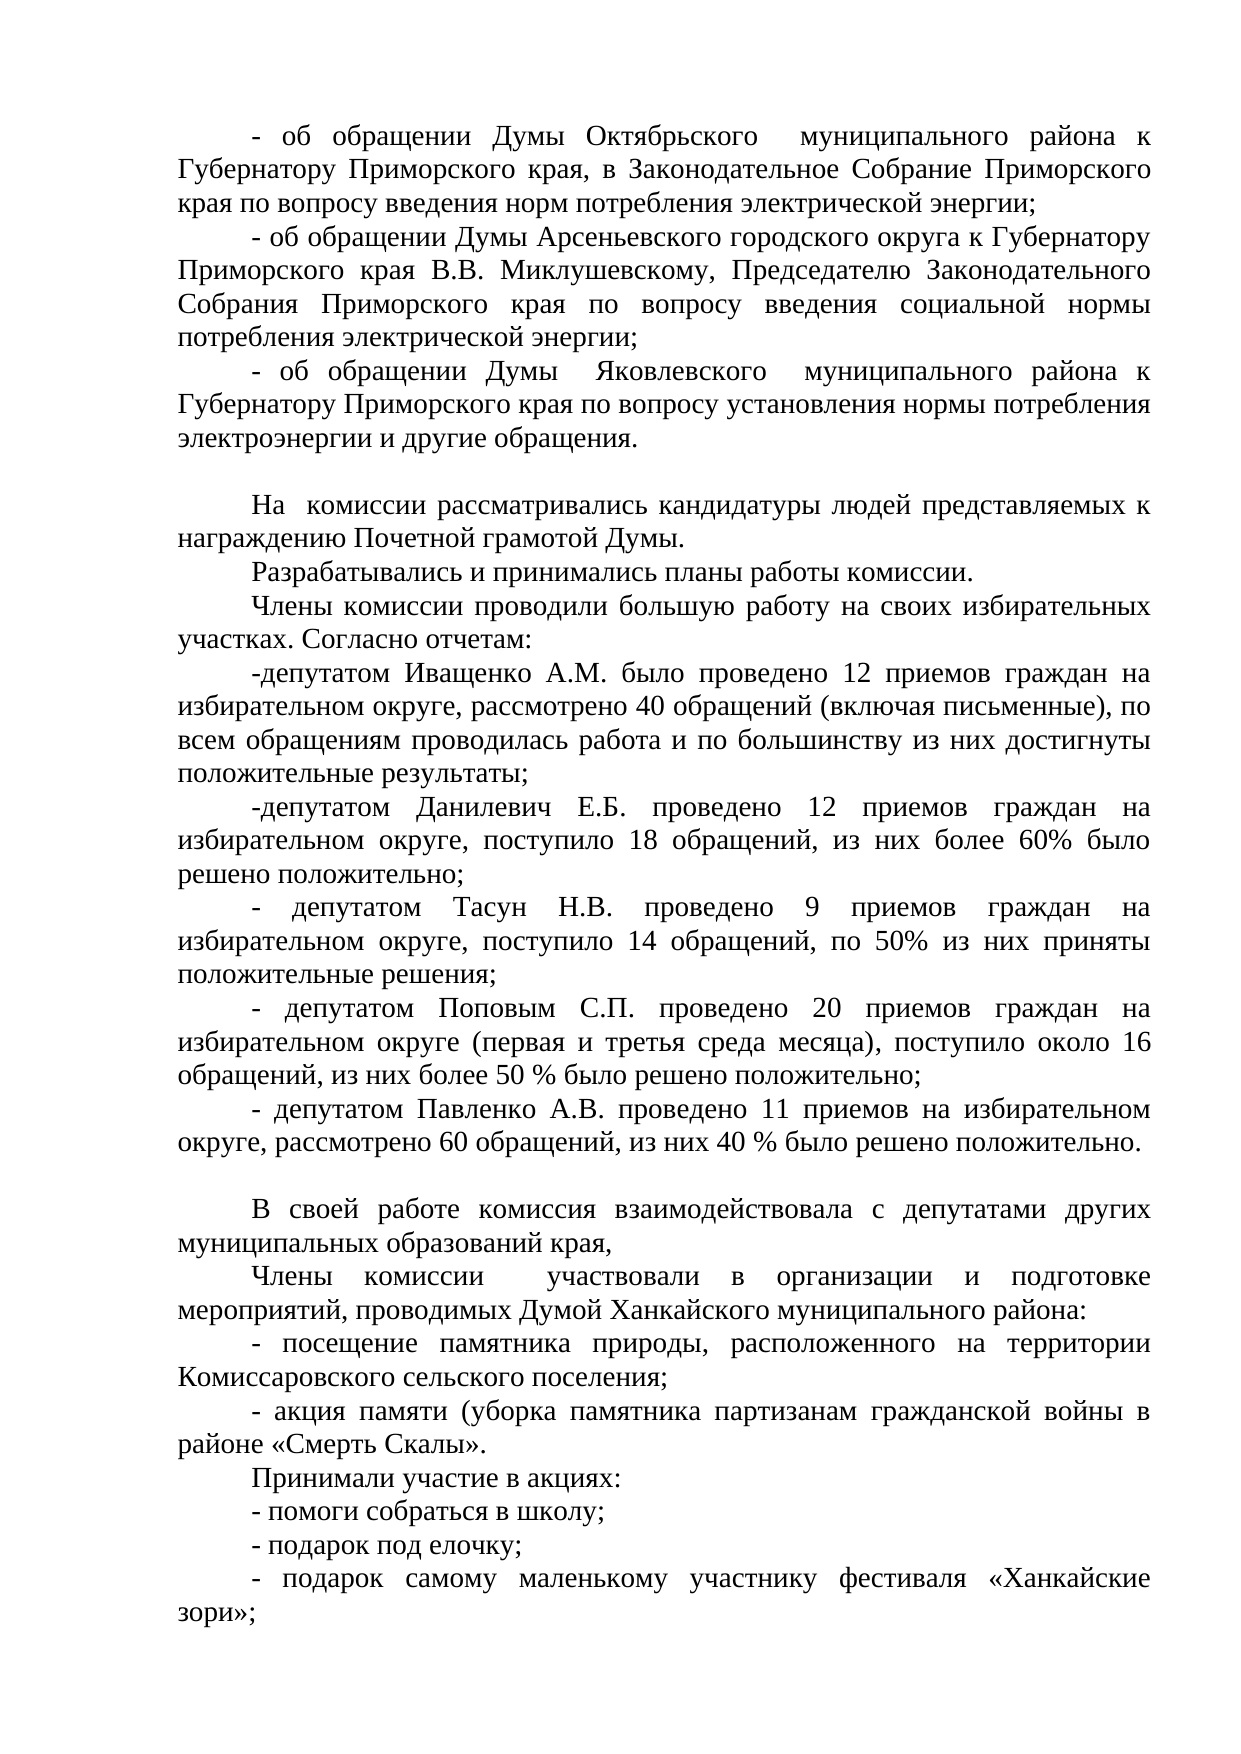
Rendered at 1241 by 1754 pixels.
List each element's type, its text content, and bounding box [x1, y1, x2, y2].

text Члены комиссии проводили большую работу на своих избирательных участках. Согласно отчетам: [177, 588, 1152, 655]
text Разрабатывались и принимались планы работы комиссии. [177, 554, 1152, 588]
text Принимали участие в акциях: [177, 1460, 1152, 1493]
text - посещение памятника природы, расположенного на территории Комиссаровского сельского поселения; [177, 1326, 1152, 1393]
text - об обращении Думы Арсеньевского городского округа к Губернатору Приморского края В.В. Миклушевскому, Председателю Законодательного Собрания Приморского края по вопросу введения социальной нормы потребления электрической энергии; [177, 219, 1152, 353]
text - депутатом Тасун Н.В. проведено 9 приемов граждан на избирательном округе, поступило 14 обращений, по 50% из них приняты положительные решения; [177, 889, 1152, 990]
text - подарок под елочку; [177, 1527, 1152, 1560]
text -депутатом Иващенко А.М. было проведено 12 приемов граждан на избирательном округе, рассмотрено 40 обращений (включая письменные), по всем обращениям проводилась работа и по большинству из них достигнуты положительные результаты; [177, 655, 1152, 789]
text - депутатом Павленко А.В. проведено 11 приемов на избирательном округе, рассмотрено 60 обращений, из них 40 % было решено положительно. [177, 1091, 1152, 1158]
title - депутатом Поповым С.П. проведено 20 приемов граждан на избирательном округе (первая и третья среда месяца), поступило около 16 обращений, из них более 50 % было решено положительно; [177, 990, 1152, 1091]
text - об обращении Думы Яковлевского муниципального района к Губернатору Приморского края по вопросу установления нормы потребления электроэнергии и другие обращения. [177, 353, 1152, 453]
text - подарок самому маленькому участнику фестиваля «Ханкайские зори»; [177, 1560, 1152, 1627]
text - об обращении Думы Октябрьского муниципального района к Губернатору Приморского края, в Законодательное Собрание Приморского края по вопросу введения норм потребления электрической энергии; [177, 118, 1152, 219]
text В своей работе комиссия взаимодействовала с депутатами других муниципальных образований края, [177, 1191, 1152, 1258]
text -депутатом Данилевич Е.Б. проведено 12 приемов граждан на избирательном округе, поступило 18 обращений, из них более 60% было решено положительно; [177, 789, 1152, 889]
text - акция памяти (уборка памятника партизанам гражданской войны в районе «Смерть Скалы». [177, 1393, 1152, 1460]
text На комиссии рассматривались кандидатуры людей представляемых к награждению Почетной грамотой Думы. [177, 487, 1152, 554]
text Члены комиссии участвовали в организации и подготовке мероприятий, проводимых Думой Ханкайского муниципального района: [177, 1258, 1152, 1326]
text - помоги собраться в школу; [177, 1493, 1152, 1527]
